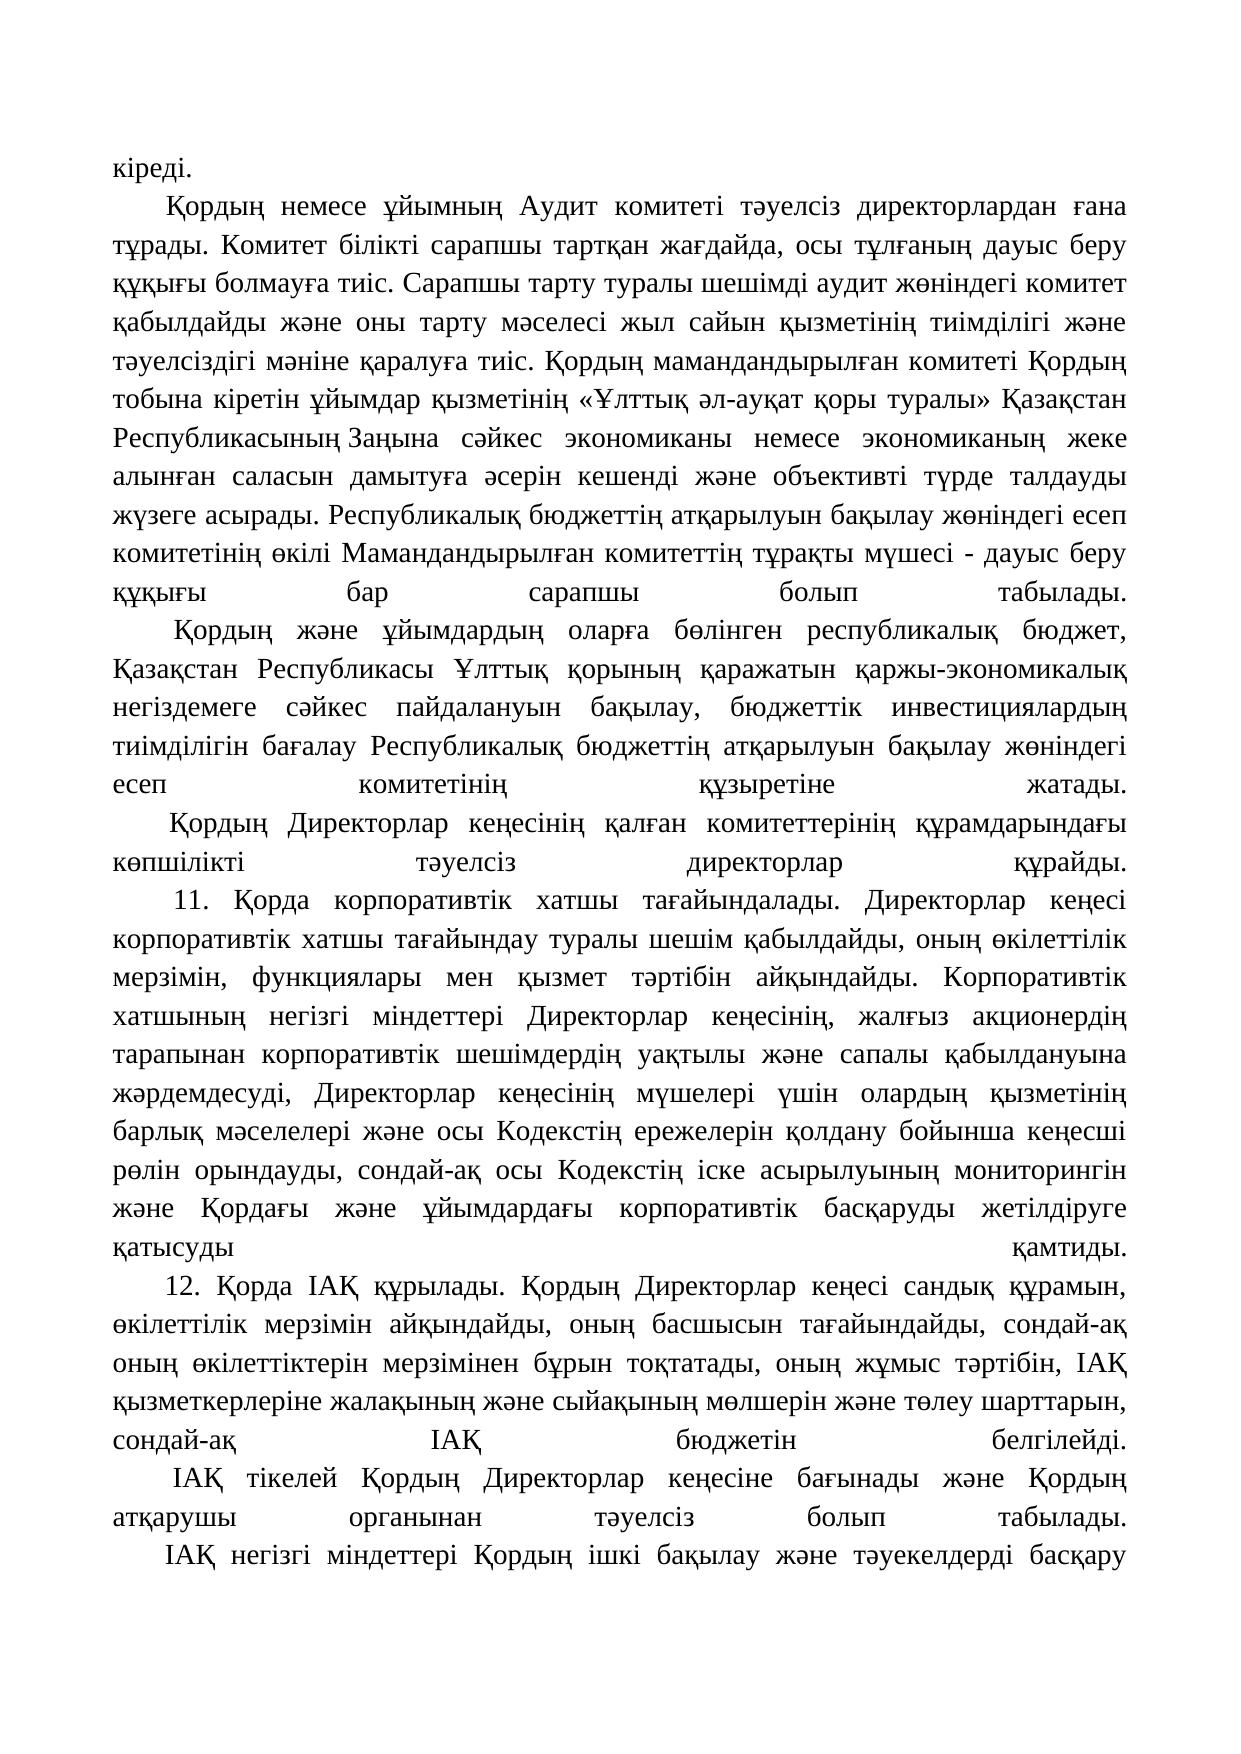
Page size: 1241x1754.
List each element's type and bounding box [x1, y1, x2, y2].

text [112, 150, 1128, 1571]
